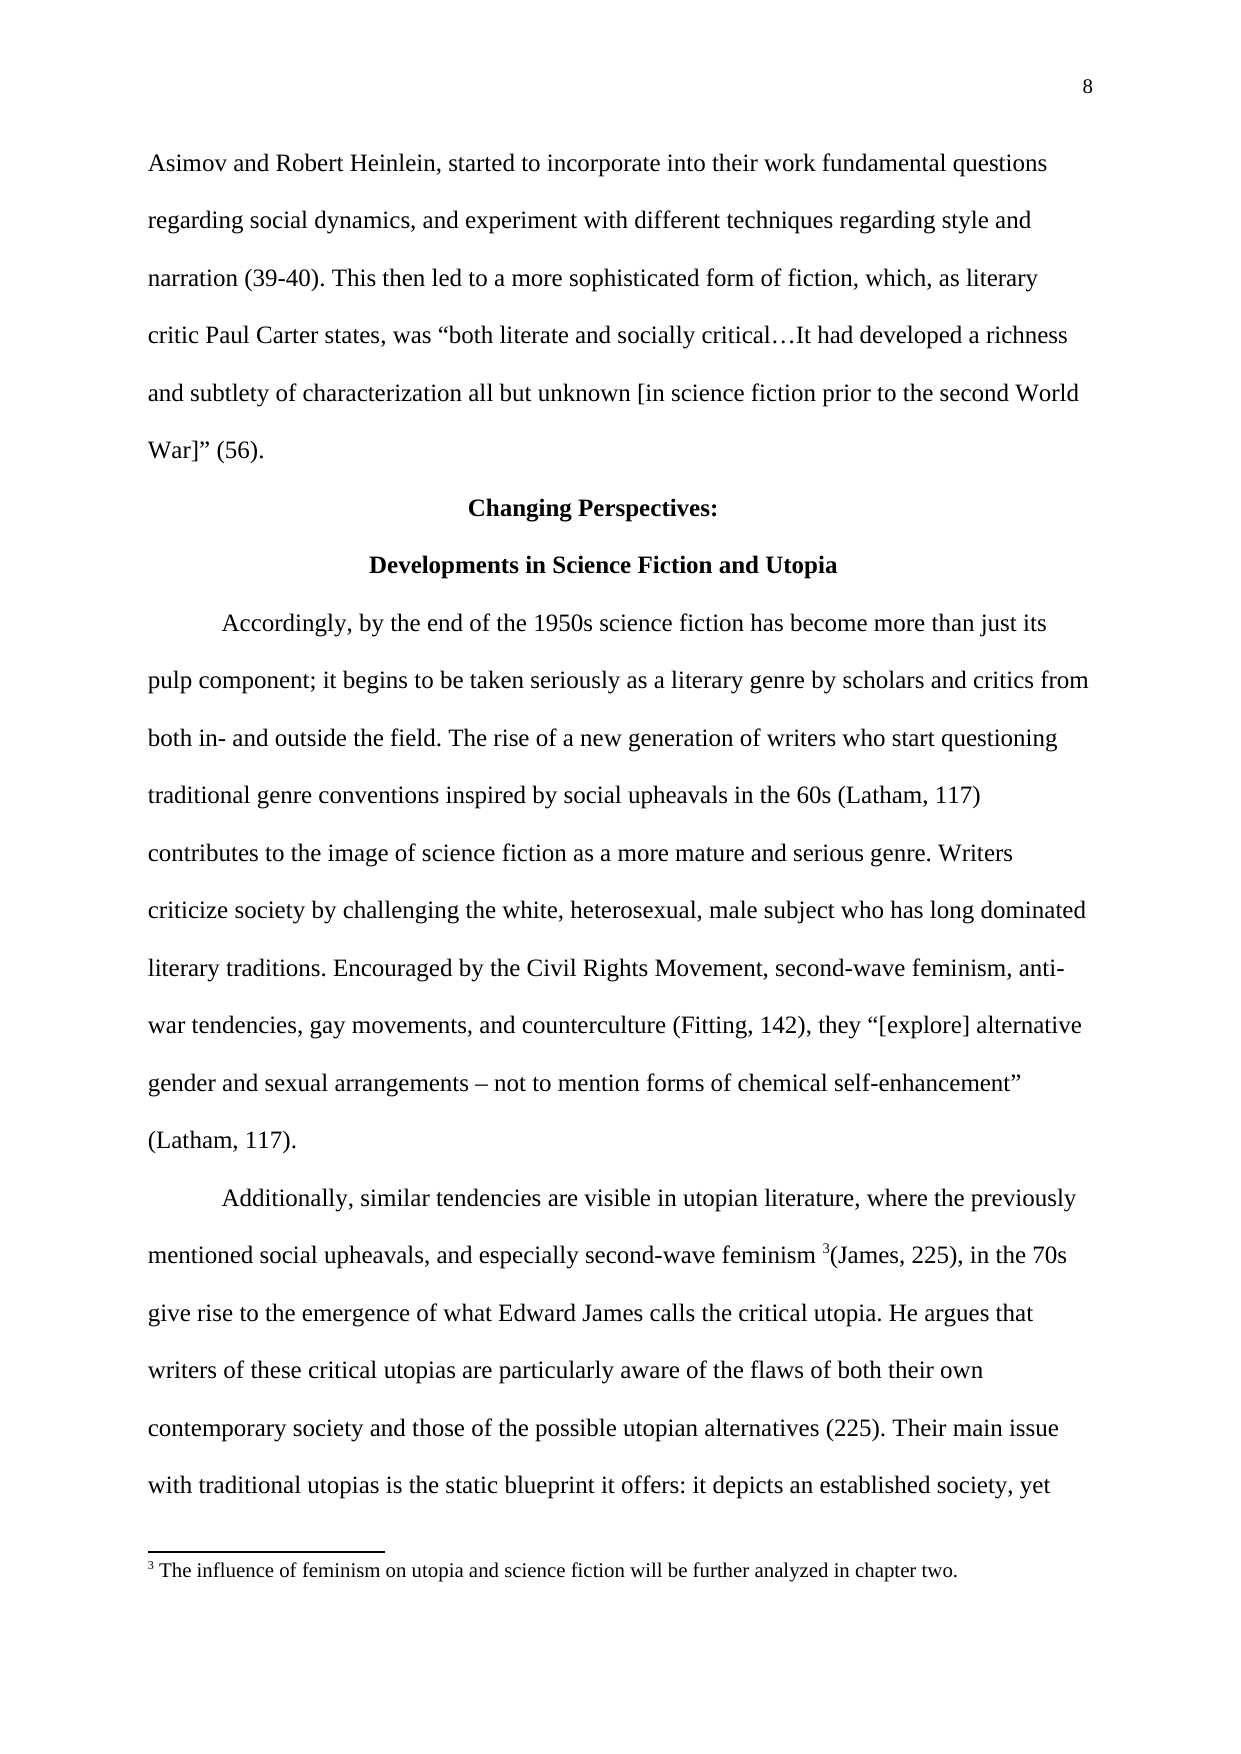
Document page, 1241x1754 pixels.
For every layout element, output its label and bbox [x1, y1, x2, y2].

text [148, 148, 1093, 1499]
